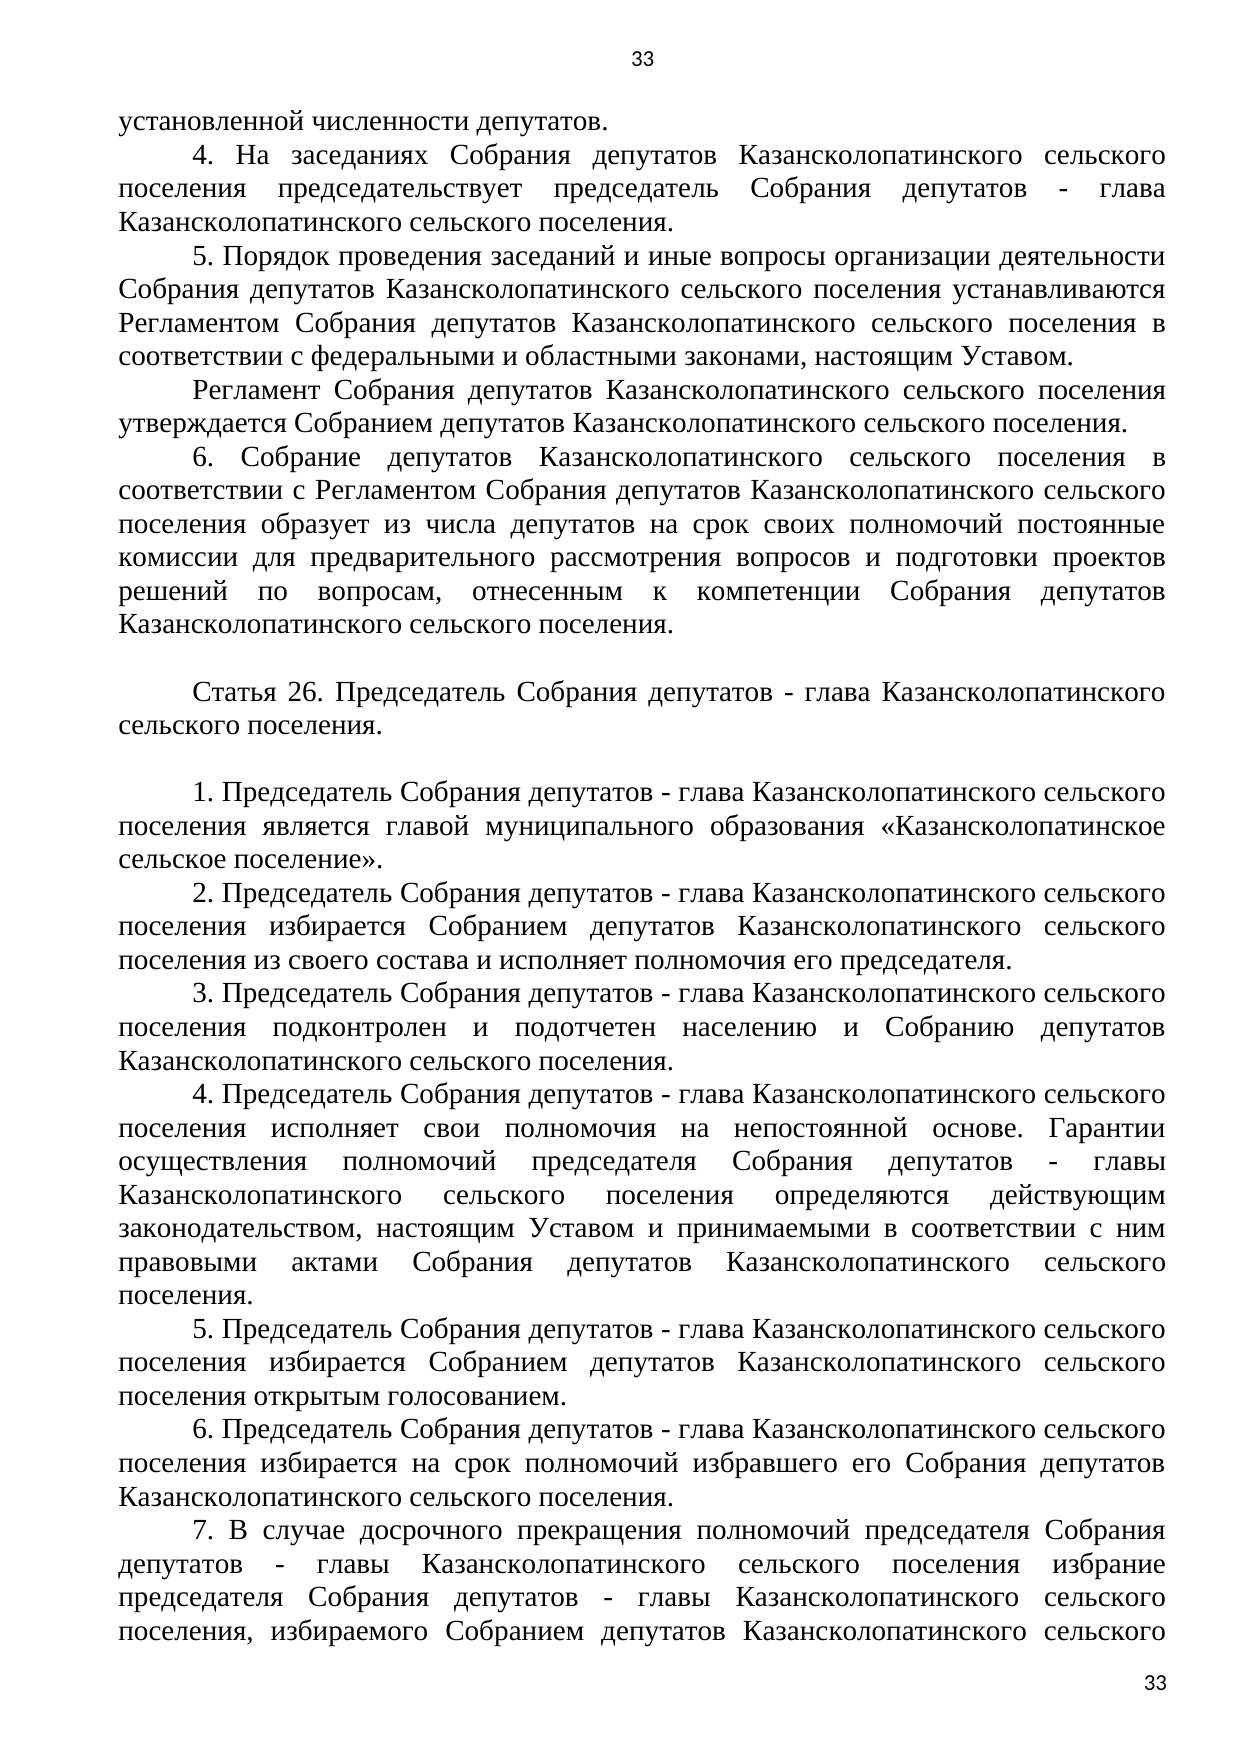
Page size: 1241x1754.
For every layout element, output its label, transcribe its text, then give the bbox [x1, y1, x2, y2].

text 5. Порядок проведения заседаний и иные вопросы организации деятельности Собрания депутатов Казансколопатинского сельского поселения устанавливаются Регламентом Собрания депутатов Казансколопатинского сельского поселения в соответствии с федеральными и областными законами, настоящим Уставом. [118, 238, 1167, 372]
text 4. На заседаниях Собрания депутатов Казансколопатинского сельского поселения председательствует председатель Собрания депутатов - глава Казансколопатинского сельского поселения. [118, 137, 1167, 238]
text 1. Председатель Собрания депутатов - глава Казансколопатинского сельского поселения является главой муниципального образования «Казансколопатинское сельское поселение». [118, 774, 1167, 875]
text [118, 1512, 1167, 1646]
text 6. Председатель Собрания депутатов - глава Казансколопатинского сельского поселения избирается на срок полномочий избравшего его Собрания депутатов Казансколопатинского сельского поселения. [118, 1412, 1167, 1512]
text 2. Председатель Собрания депутатов - глава Казансколопатинского сельского поселения избирается Собранием депутатов Казансколопатинского сельского поселения из своего состава и исполняет полномочия его председателя. [118, 875, 1167, 976]
text 6. Собрание депутатов Казансколопатинского сельского поселения в соответствии с Регламентом Собрания депутатов Казансколопатинского сельского поселения образует из числа депутатов на срок своих полномочий постоянные комиссии для предварительного рассмотрения вопросов и подготовки проектов решений по вопросам, отнесенным к компетенции Собрания депутатов Казансколопатинского сельского поселения. [118, 439, 1167, 640]
text 5. Председатель Собрания депутатов - глава Казансколопатинского сельского поселения избирается Собранием депутатов Казансколопатинского сельского поселения открытым голосованием. [118, 1311, 1167, 1412]
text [118, 103, 1167, 137]
text Статья 26. Председатель Собрания депутатов - глава Казансколопатинского сельского поселения. [118, 674, 1167, 741]
text 4. Председатель Собрания депутатов - глава Казансколопатинского сельского поселения исполняет свои полномочия на непостоянной основе. Гарантии осуществления полномочий председателя Собрания депутатов - главы Казансколопатинского сельского поселения определяются действующим законодательством, настоящим Уставом и принимаемыми в соответствии с ним правовыми актами Собрания депутатов Казансколопатинского сельского поселения. [118, 1076, 1167, 1311]
text Регламент Собрания депутатов Казансколопатинского сельского поселения утверждается Собранием депутатов Казансколопатинского сельского поселения. [118, 372, 1167, 439]
text 3. Председатель Собрания депутатов - глава Казансколопатинского сельского поселения подконтролен и подотчетен населению и Собранию депутатов Казансколопатинского сельского поселения. [118, 976, 1167, 1076]
